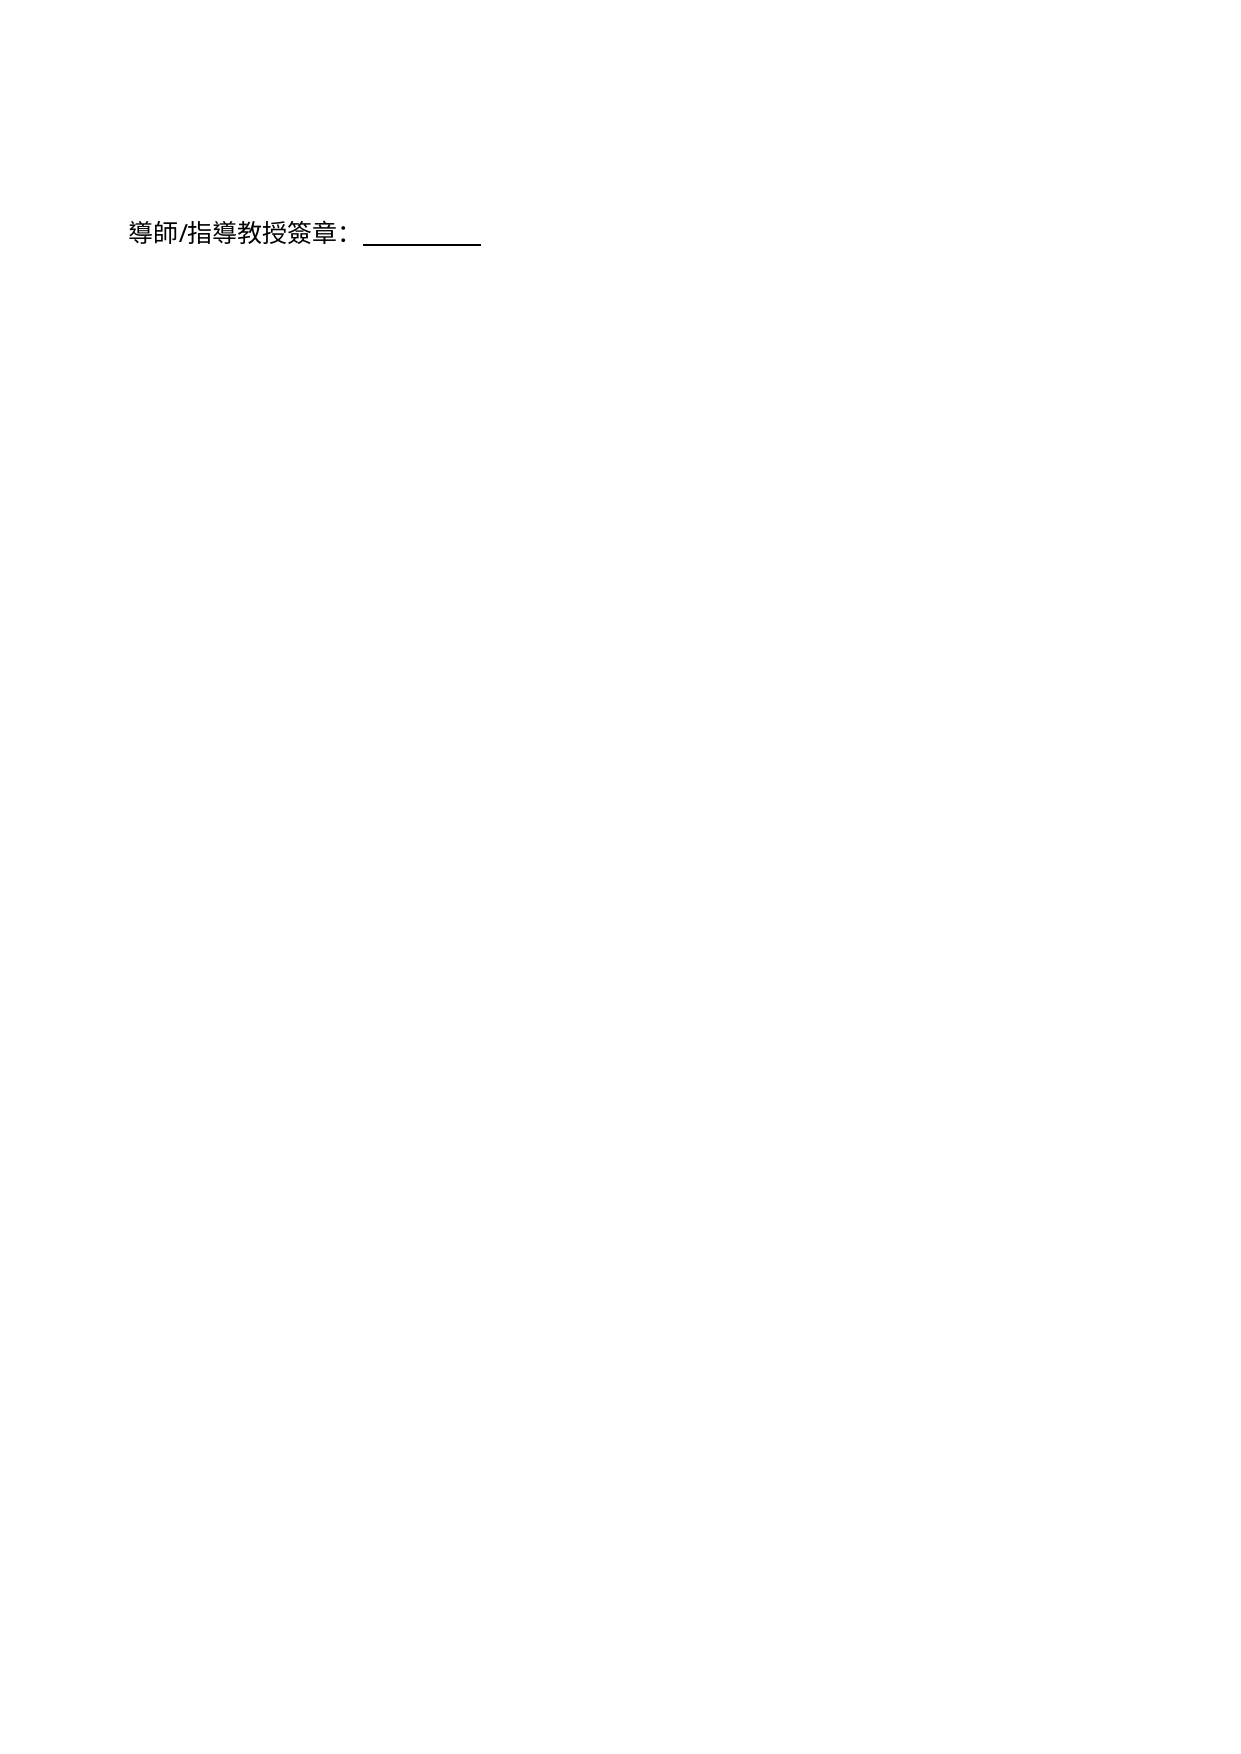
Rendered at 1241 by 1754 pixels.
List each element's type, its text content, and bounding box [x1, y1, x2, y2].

text 導師/指導教授簽章： [128, 213, 1122, 249]
